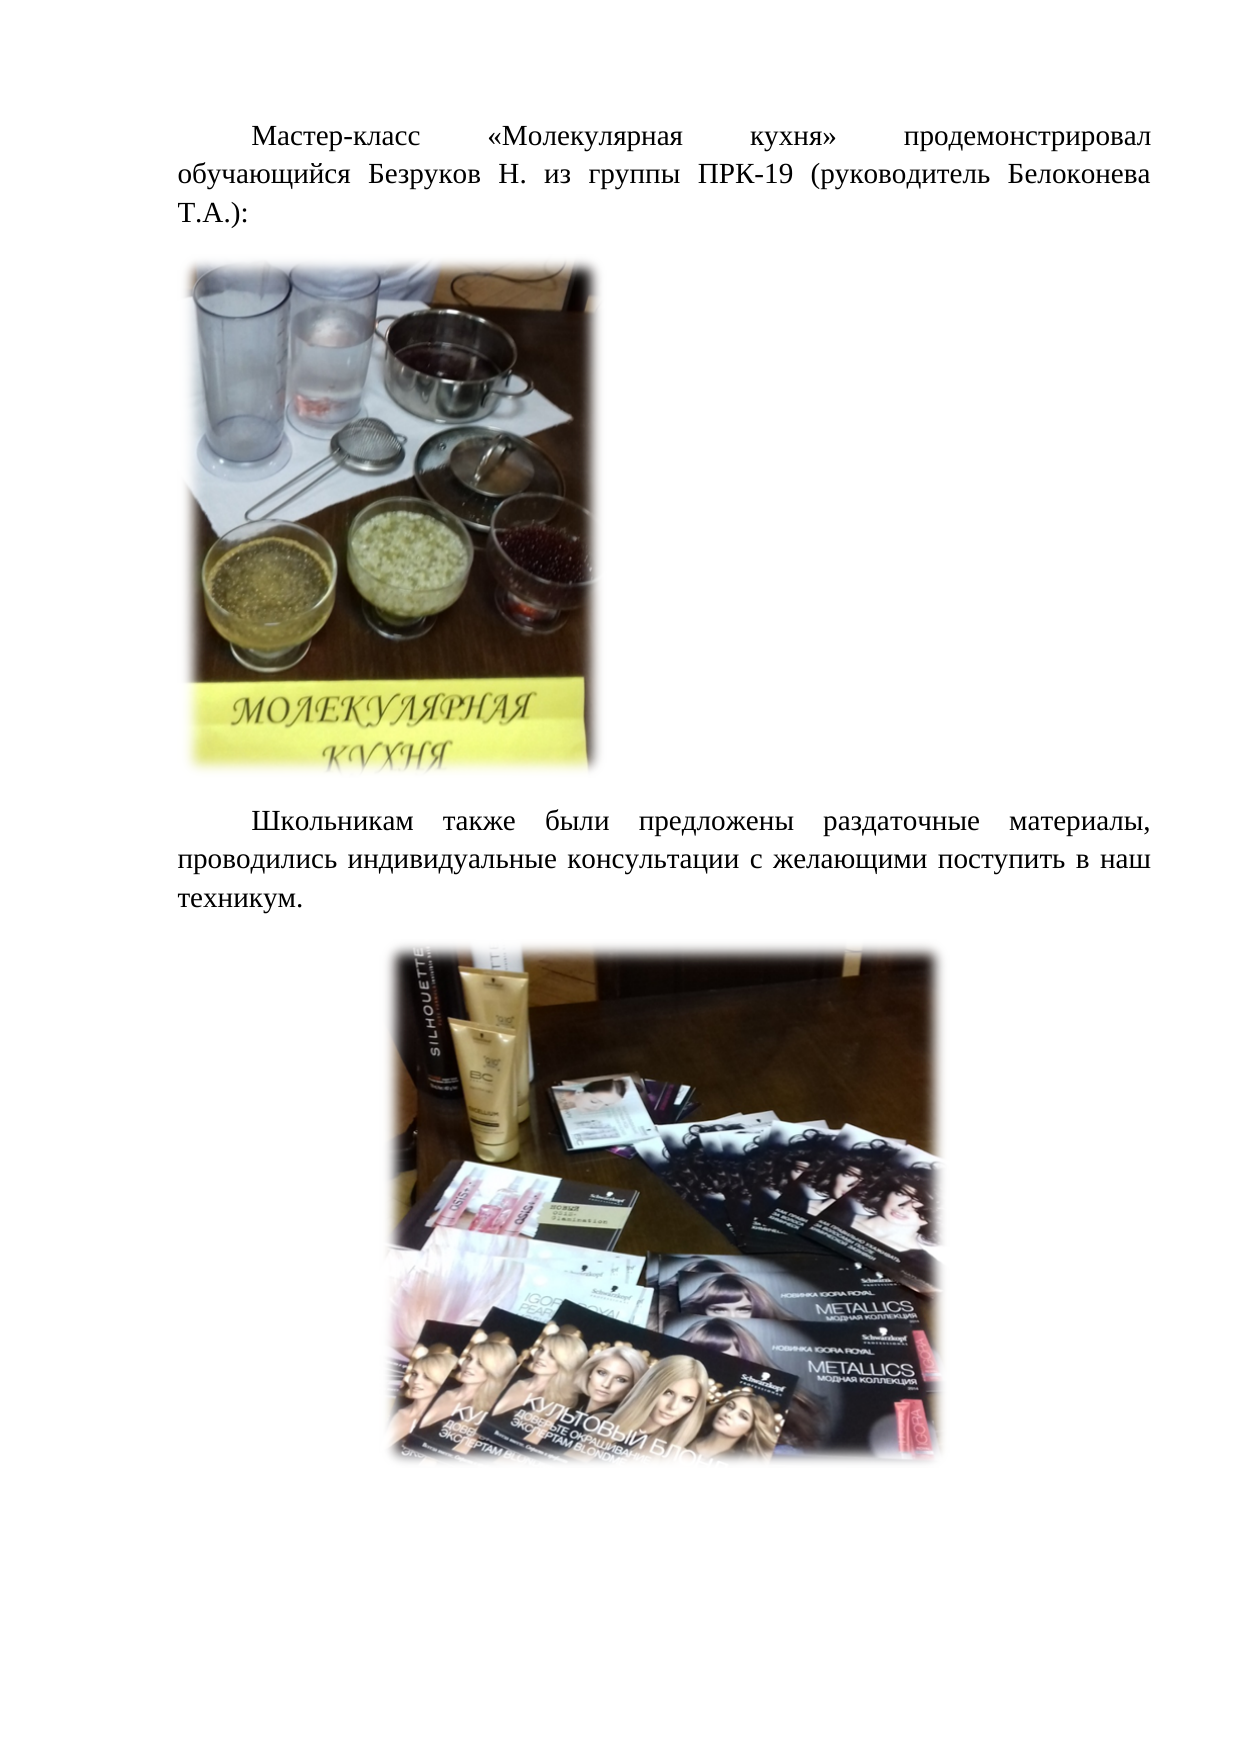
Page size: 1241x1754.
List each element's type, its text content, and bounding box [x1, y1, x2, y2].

picture [379, 939, 950, 1468]
text Мастер-класс «Молекулярная кухня» продемонстрировал обучающийся Безруков Н. из группы ПРК-19 (руководитель Белоконева Т.А.): [177, 118, 1152, 229]
text Школьникам также были предложены раздаточные материалы, проводились индивидуальные консультации с желающими поступить в наш техникум. [177, 803, 1152, 914]
picture [177, 254, 607, 778]
